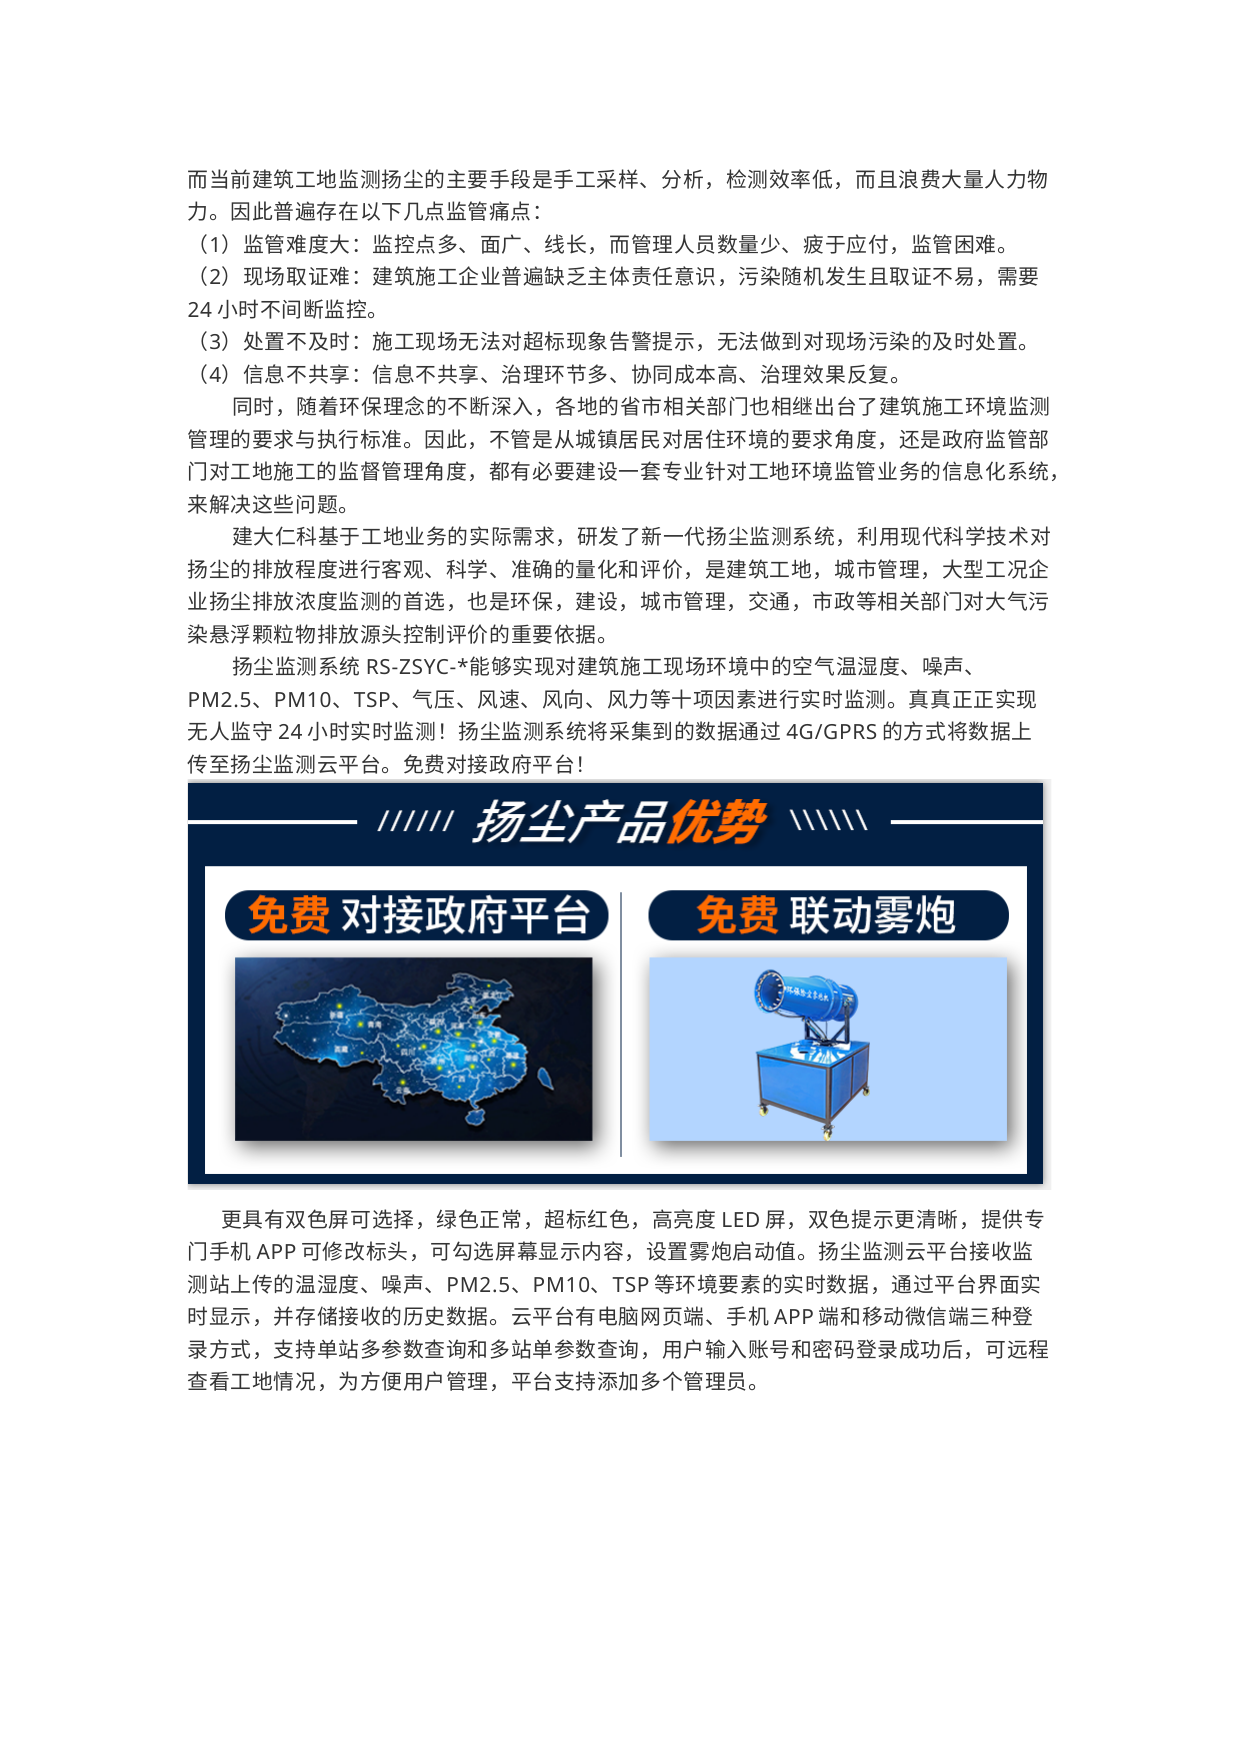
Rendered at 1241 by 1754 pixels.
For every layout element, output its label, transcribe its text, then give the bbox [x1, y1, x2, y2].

text （4）信息不共享：信息不共享、治理环节多、协同成本高、治理效果反复。 [187, 357, 1053, 389]
text 而当前建筑工地监测扬尘的主要手段是手工采样、分析，检测效率低，而且浪费大量人力物力。因此普遍存在以下几点监管痛点： [187, 162, 1053, 227]
text 建大仁科基于工地业务的实际需求，研发了新一代扬尘监测系统，利用现代科学技术对扬尘的排放程度进行客观、科学、准确的量化和评价，是建筑工地，城市管理，大型工况企业扬尘排放浓度监测的首选，也是环保，建设，城市管理，交通，市政等相关部门对大气污染悬浮颗粒物排放源头控制评价的重要依据。 [187, 519, 1053, 649]
picture [187, 779, 1052, 1190]
text （3）处置不及时：施工现场无法对超标现象告警提示，无法做到对现场污染的及时处置。 [187, 324, 1053, 357]
text （1）监管难度大：监控点多、面广、线长，而管理人员数量少、疲于应付，监管困难。 [187, 227, 1053, 259]
text 扬尘监测系统RS-ZSYC-*能够实现对建筑施工现场环境中的空气温湿度、噪声、PM2.5、PM10、TSP、气压、风速、风向、风力等十项因素进行实时监测。真真正正实现无人监守24小时实时监测！扬尘监测系统将采集到的数据通过4G/GPRS的方式将数据上传至扬尘监测云平台。免费对接政府平台！ [187, 649, 1053, 779]
text （2）现场取证难：建筑施工企业普遍缺乏主体责任意识，污染随机发生且取证不易，需要24小时不间断监控。 [187, 259, 1053, 324]
text 更具有双色屏可选择，绿色正常，超标红色，高亮度LED屏，双色提示更清晰，提供专门手机APP可修改标头，可勾选屏幕显示内容，设置雾炮启动值。扬尘监测云平台接收监测站上传的温湿度、噪声、PM2.5、PM10、TSP等环境要素的实时数据，通过平台界面实时显示，并存储接收的历史数据。云平台有电脑网页端、手机APP端和移动微信端三种登录方式，支持单站多参数查询和多站单参数查询，用户输入账号和密码登录成功后，可远程查看工地情况，为方便用户管理，平台支持添加多个管理员。 [187, 1202, 1053, 1397]
text 同时，随着环保理念的不断深入，各地的省市相关部门也相继出台了建筑施工环境监测管理的要求与执行标准。因此，不管是从城镇居民对居住环境的要求角度，还是政府监管部门对工地施工的监督管理角度，都有必要建设一套专业针对工地环境监管业务的信息化系统，来解决这些问题。 [187, 389, 1053, 519]
